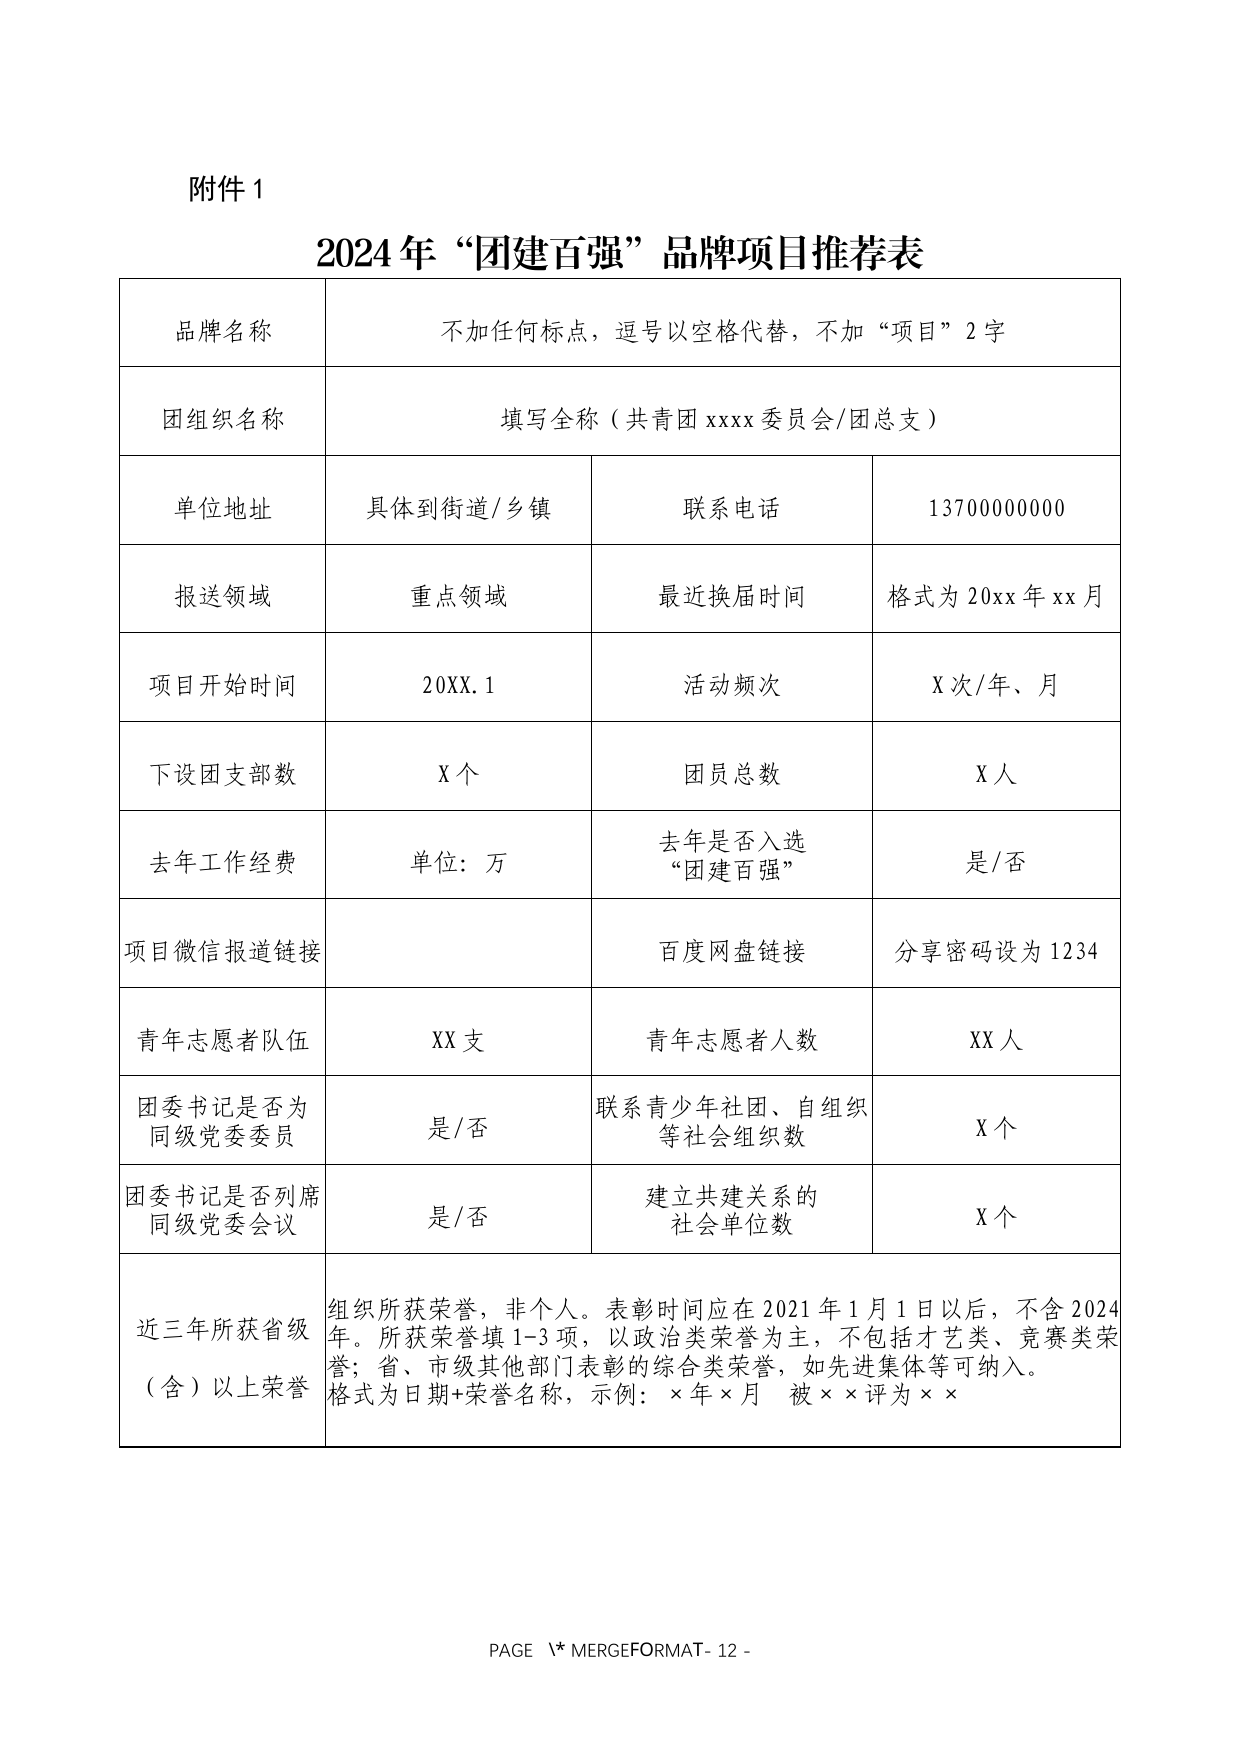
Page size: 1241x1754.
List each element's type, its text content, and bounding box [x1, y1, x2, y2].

table_cell 20XX.1 [326, 633, 591, 721]
table_cell 格式为20xx年xx月 [873, 545, 1120, 632]
table_cell 百度网盘链接 [592, 899, 872, 987]
table_cell 单位地址 [120, 456, 325, 543]
table_cell X次/年、月 [873, 633, 1120, 721]
table_cell 联系电话 [592, 456, 872, 543]
table_cell [326, 899, 591, 987]
table_cell 团委书记是否为 同级党委委员 [120, 1076, 325, 1164]
table_cell 报送领域 [120, 545, 325, 632]
table_cell 去年是否入选 “团建百强” [592, 811, 872, 898]
table_cell 具体到街道/乡镇 [326, 456, 591, 543]
table_cell 团员总数 [592, 722, 872, 809]
table_cell 项目开始时间 [120, 633, 325, 721]
text 2024年“团建百强”品牌项目推荐表 [187, 219, 1053, 278]
table_cell 团委书记是否列席 同级党委会议 [120, 1165, 325, 1253]
table_header 不加任何标点，逗号以空格代替，不加“项目”2字 [326, 279, 1120, 366]
table_cell 青年志愿者队伍 [120, 988, 325, 1075]
table_cell X个 [326, 722, 591, 809]
table_cell XX人 [873, 988, 1120, 1075]
table_cell 团组织名称 [120, 367, 325, 455]
table_cell 项目微信报道链接 [120, 899, 325, 987]
table_cell 填写全称（共青团xxxx委员会/团总支） [326, 367, 1120, 455]
table_cell X个 [873, 1076, 1120, 1164]
table_cell 组织所获荣誉，非个人。表彰时间应在2021年1月1日以后，不含2024年。所获荣誉填1-3项，以政治类荣誉为主，不包括才艺类、竞赛类荣誉；省、市级其他部门表彰的综合类荣誉，如先进集体等可纳入。 格式为日期+荣誉名称，示例：×年×月 被××评为×× [326, 1254, 1120, 1446]
table_cell X个 [873, 1165, 1120, 1253]
table_cell 联系青少年社团、自组织等社会组织数 [592, 1076, 872, 1164]
table_cell 是/否 [326, 1165, 591, 1253]
table_cell 重点领域 [326, 545, 591, 632]
table_cell 去年工作经费 [120, 811, 325, 898]
table_cell 单位：万 [326, 811, 591, 898]
table_cell XX支 [326, 988, 591, 1075]
table_cell 是/否 [873, 811, 1120, 898]
table_cell 活动频次 [592, 633, 872, 721]
table_cell X人 [873, 722, 1120, 809]
table_cell 建立共建关系的 社会单位数 [592, 1165, 872, 1253]
table_header 品牌名称 [120, 279, 325, 366]
table_cell 最近换届时间 [592, 545, 872, 632]
table_cell 13700000000 [873, 456, 1120, 543]
table_cell 是/否 [326, 1076, 591, 1164]
text 附件1 [187, 154, 1053, 219]
table_cell 青年志愿者人数 [592, 988, 872, 1075]
table_cell 分享密码设为1234 [873, 899, 1120, 987]
table_cell 下设团支部数 [120, 722, 325, 809]
table_cell 近三年所获省级（含）以上荣誉 [120, 1254, 325, 1446]
